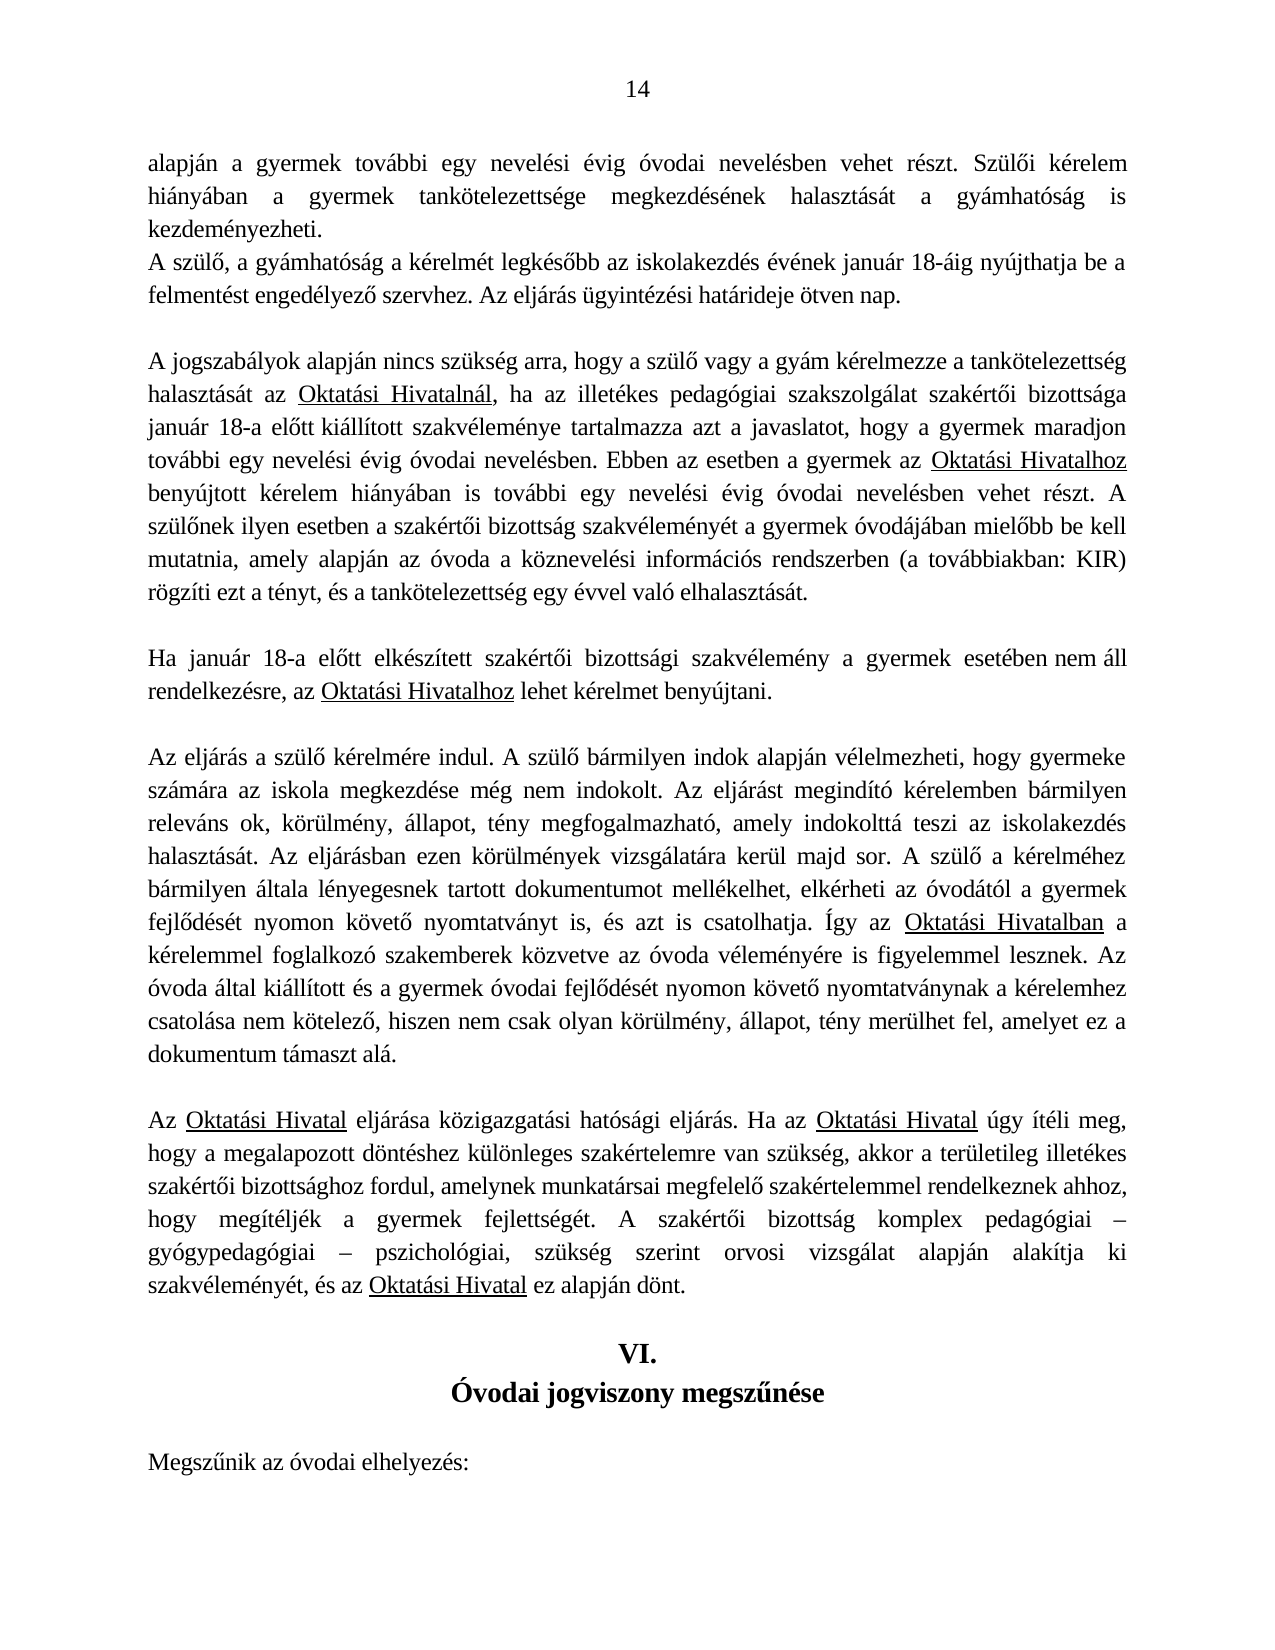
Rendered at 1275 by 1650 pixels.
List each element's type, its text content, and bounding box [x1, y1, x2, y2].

text Az eljárás a szülő kérelmére indul. A szülő bármilyen indok alapján vélelmezheti, hogy gyermeke számára az iskola megkezdése még nem indokolt. Az eljárást megindító kérelemben bármilyen releváns ok, körülmény, állapot, tény megfogalmazható, amely indokolttá teszi az iskolakezdés halasztását. Az eljárásban ezen körülmények vizsgálatára kerül majd sor. A szülő a kérelméhez bármilyen általa lényegesnek tartott dokumentumot mellékelhet, elkérheti az óvodától a gyermek fejlődését nyomon követő nyomtatványt is, és azt is csatolhatja. Így az Oktatási Hivatalban a kérelemmel foglalkozó szakemberek közvetve az óvoda véleményére is figyelemmel lesznek. Az óvoda által kiállított és a gyermek óvodai fejlődését nyomon követő nyomtatványnak a kérelemhez csatolása nem kötelező, hiszen nem csak olyan körülmény, állapot, tény merülhet fel, amelyet ez a dokumentum támaszt alá. [148, 742, 1127, 1068]
text Megszűnik az óvodai elhelyezés: [148, 1447, 1127, 1475]
text Ha január 18-a előtt elkészített szakértői bizottsági szakvélemény a gyermek esetében nem áll rendelkezésre, az Oktatási Hivatalhoz lehet kérelmet benyújtani. [148, 610, 1127, 705]
text Óvodai jogviszony megszűnése [148, 1375, 1127, 1408]
text A jogszabályok alapján nincs szükség arra, hogy a szülő vagy a gyám kérelmezze a tankötelezettség halasztását az Oktatási Hivatalnál, ha az illetékes pedagógiai szakszolgálat szakértői bizottsága január 18-a előtt kiállított szakvéleménye tartalmazza azt a javaslatot, hogy a gyermek maradjon további egy nevelési évig óvodai nevelésben. Ebben az esetben a gyermek az Oktatási Hivatalhoz benyújtott kérelem hiányában is további egy nevelési évig óvodai nevelésben vehet részt. A szülőnek ilyen esetben a szakértői bizottság szakvéleményét a gyermek óvodájában mielőbb be kell mutatnia, amely alapján az óvoda a köznevelési információs rendszerben (a továbbiakban: KIR) rögzíti ezt a tényt, és a tankötelezettség egy évvel való elhalasztását. [148, 313, 1127, 606]
text VI. [148, 1336, 1127, 1370]
text Az Oktatási Hivatal eljárása közigazgatási hatósági eljárás. Ha az Oktatási Hivatal úgy ítéli meg, hogy a megalapozott döntéshez különleges szakértelemre van szükség, akkor a területileg illetékes szakértői bizottsághoz fordul, amelynek munkatársai megfelelő szakértelemmel rendelkeznek ahhoz, hogy megítéljék a gyermek fejlettségét. A szakértői bizottság komplex pedagógiai – gyógypedagógiai – pszichológiai, szükség szerint orvosi vizsgálat alapján alakítja ki szakvéleményét, és az Oktatási Hivatal ez alapján dönt. [148, 1072, 1127, 1299]
text A szülő, a gyámhatóság a kérelmét legkésőbb az iskolakezdés évének január 18-áig nyújthatja be a felmentést engedélyező szervhez. Az eljárás ügyintézési határideje ötven nap. [148, 247, 1127, 308]
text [148, 148, 1127, 242]
